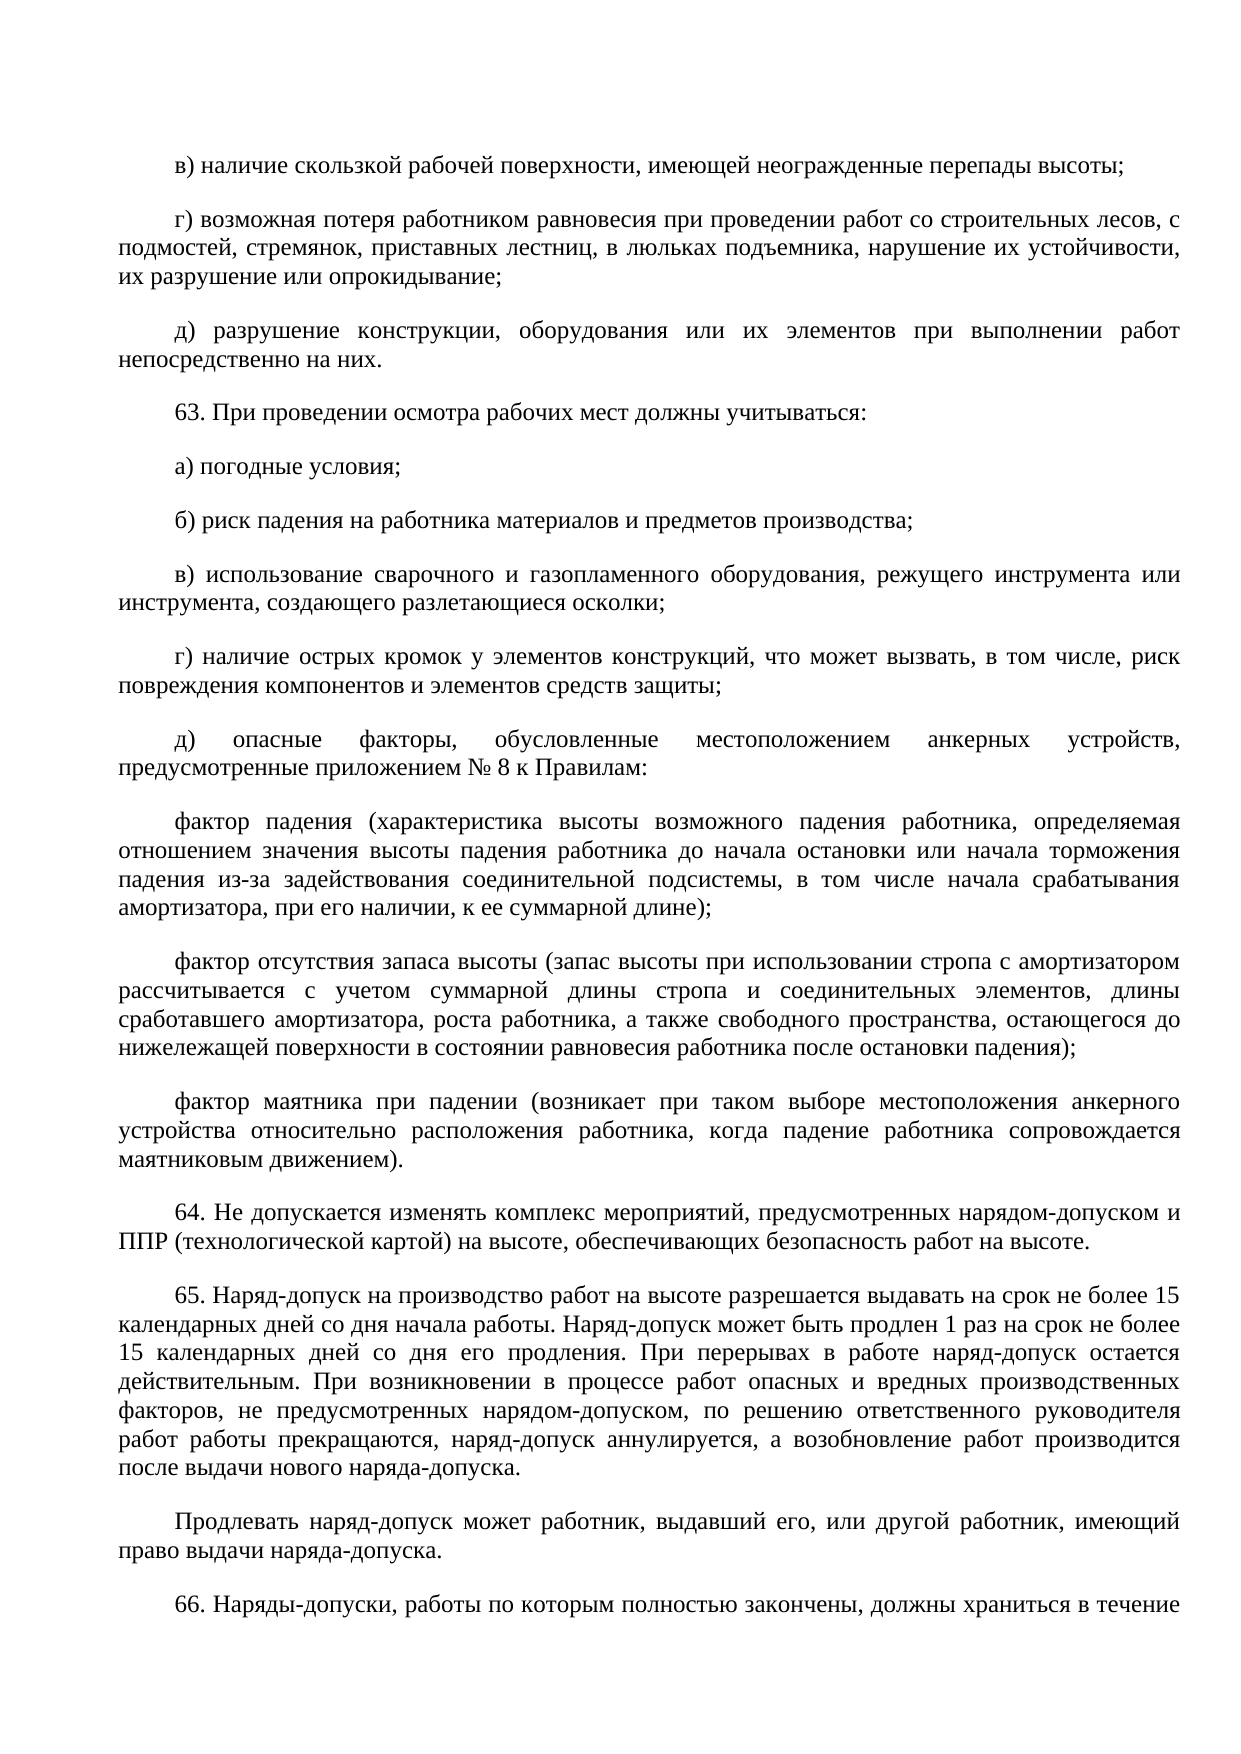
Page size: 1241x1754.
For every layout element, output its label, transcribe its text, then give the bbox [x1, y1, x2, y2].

text а) погодные условия; [118, 451, 1181, 480]
text 64. Не допускается изменять комплекс мероприятий, предусмотренных нарядом-допуском и ППР (технологической картой) на высоте, обеспечивающих безопасность работ на высоте. [118, 1197, 1181, 1255]
text фактор отсутствия запаса высоты (запас высоты при использовании стропа с амортизатором рассчитывается с учетом суммарной длины стропа и соединительных элементов, длины сработавшего амортизатора, роста работника, а также свободного пространства, остающегося до нижележащей поверхности в состоянии равновесия работника после остановки падения); [118, 946, 1181, 1061]
text б) риск падения на работника материалов и предметов производства; [118, 505, 1181, 534]
text д) опасные факторы, обусловленные местоположением анкерных устройств, предусмотренные приложением № 8 к Правилам: [118, 724, 1181, 781]
text в) наличие скользкой рабочей поверхности, имеющей неогражденные перепады высоты; [118, 150, 1181, 179]
text в) использование сварочного и газопламенного оборудования, режущего инструмента или инструмента, создающего разлетающиеся осколки; [118, 559, 1181, 616]
text г) возможная потеря работником равновесия при проведении работ со строительных лесов, с подмостей, стремянок, приставных лестниц, в люльках подъемника, нарушение их устойчивости, их разрушение или опрокидывание; [118, 204, 1181, 290]
text фактор падения (характеристика высоты возможного падения работника, определяемая отношением значения высоты падения работника до начала остановки или начала торможения падения из-за задействования соединительной подсистемы, в том числе начала срабатывания амортизатора, при его наличии, к ее суммарной длине); [118, 806, 1181, 921]
text 65. Наряд-допуск на производство работ на высоте разрешается выдавать на срок не более 15 календарных дней со дня начала работы. Наряд-допуск может быть продлен 1 раз на срок не более 15 календарных дней со дня его продления. При перерывах в работе наряд-допуск остается действительным. При возникновении в процессе работ опасных и вредных производственных факторов, не предусмотренных нарядом-допуском, по решению ответственного руководителя работ работы прекращаются, наряд-допуск аннулируется, а возобновление работ производится после выдачи нового наряда-допуска. [118, 1280, 1181, 1481]
text д) разрушение конструкции, оборудования или их элементов при выполнении работ непосредственно на них. [118, 315, 1181, 372]
text 63. При проведении осмотра рабочих мест должны учитываться: [118, 397, 1181, 426]
text Продлевать наряд-допуск может работник, выдавший его, или другой работник, имеющий право выдачи наряда-допуска. [118, 1506, 1181, 1564]
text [118, 1589, 1181, 1617]
text фактор маятника при падении (возникает при таком выборе местоположения анкерного устройства относительно расположения работника, когда падение работника сопровождается маятниковым движением). [118, 1086, 1181, 1172]
text г) наличие острых кромок у элементов конструкций, что может вызвать, в том числе, риск повреждения компонентов и элементов средств защиты; [118, 641, 1181, 699]
